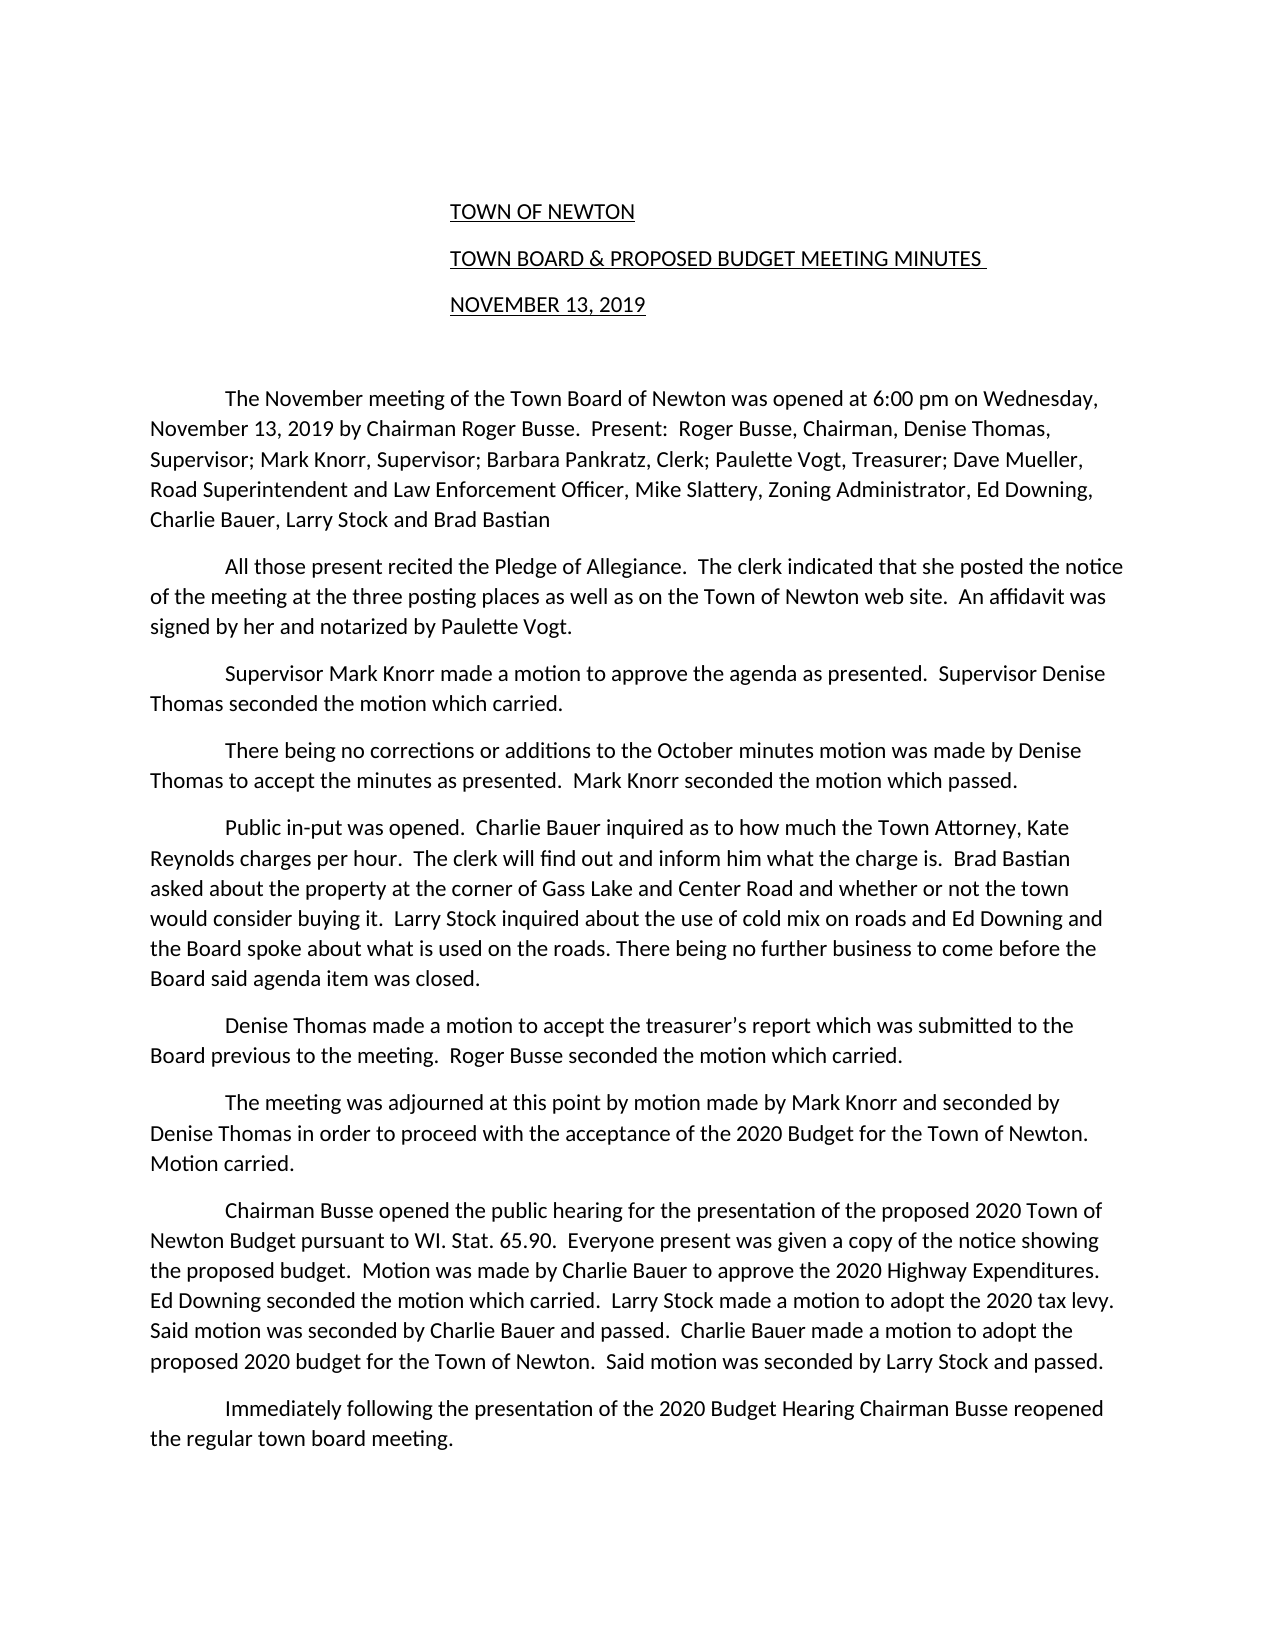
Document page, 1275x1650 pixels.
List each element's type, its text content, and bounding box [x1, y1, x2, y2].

text Denise Thomas made a motion to accept the treasurer’s report which was submitted to the Board previous to the meeting. Roger Busse seconded the motion which carried. [150, 1011, 1125, 1070]
text NOVEMBER 13, 2019 [150, 291, 1125, 319]
text Supervisor Mark Knorr made a motion to approve the agenda as presented. Supervisor Denise Thomas seconded the motion which carried. [150, 659, 1125, 718]
text Immediately following the presentation of the 2020 Budget Hearing Chairman Busse reopened the regular town board meeting. [150, 1394, 1125, 1452]
text There being no corrections or additions to the October minutes motion was made by Denise Thomas to accept the minutes as presented. Mark Knorr seconded the motion which passed. [150, 736, 1125, 795]
text TOWN BOARD & PROPOSED BUDGET MEETING MINUTES [150, 244, 1125, 272]
text The meeting was adjourned at this point by motion made by Mark Knorr and seconded by Denise Thomas in order to proceed with the acceptance of the 2020 Budget for the Town of Newton. Motion carried. [150, 1088, 1125, 1177]
text All those present recited the Pledge of Allegiance. The clerk indicated that she posted the notice of the meeting at the three posting places as well as on the Town of Newton web site. An affidavit was signed by her and notarized by Paulette Vogt. [150, 552, 1125, 641]
text The November meeting of the Town Board of Newton was opened at 6:00 pm on Wednesday, November 13, 2019 by Chairman Roger Busse. Present: Roger Busse, Chairman, Denise Thomas, Supervisor; Mark Knorr, Supervisor; Barbara Pankratz, Clerk; Paulette Vogt, Treasurer; Dave Mueller, Road Superintendent and Law Enforcement Officer, Mike Slattery, Zoning Administrator, Ed Downing, Charlie Bauer, Larry Stock and Brad Bastian [150, 384, 1125, 533]
text Chairman Busse opened the public hearing for the presentation of the proposed 2020 Town of Newton Budget pursuant to WI. Stat. 65.90. Everyone present was given a copy of the notice showing the proposed budget. Motion was made by Charlie Bauer to approve the 2020 Highway Expenditures. Ed Downing seconded the motion which carried. Larry Stock made a motion to adopt the 2020 tax levy. Said motion was seconded by Charlie Bauer and passed. Charlie Bauer made a motion to adopt the proposed 2020 budget for the Town of Newton. Said motion was seconded by Larry Stock and passed. [150, 1196, 1125, 1375]
text TOWN OF NEWTON [150, 197, 1125, 225]
text Public in-put was opened. Charlie Bauer inquired as to how much the Town Attorney, Kate Reynolds charges per hour. The clerk will find out and inform him what the charge is. Brad Bastian asked about the property at the corner of Gass Lake and Center Road and whether or not the town would consider buying it. Larry Stock inquired about the use of cold mix on roads and Ed Downing and the Board spoke about what is used on the roads. There being no further business to come before the Board said agenda item was closed. [150, 813, 1125, 993]
